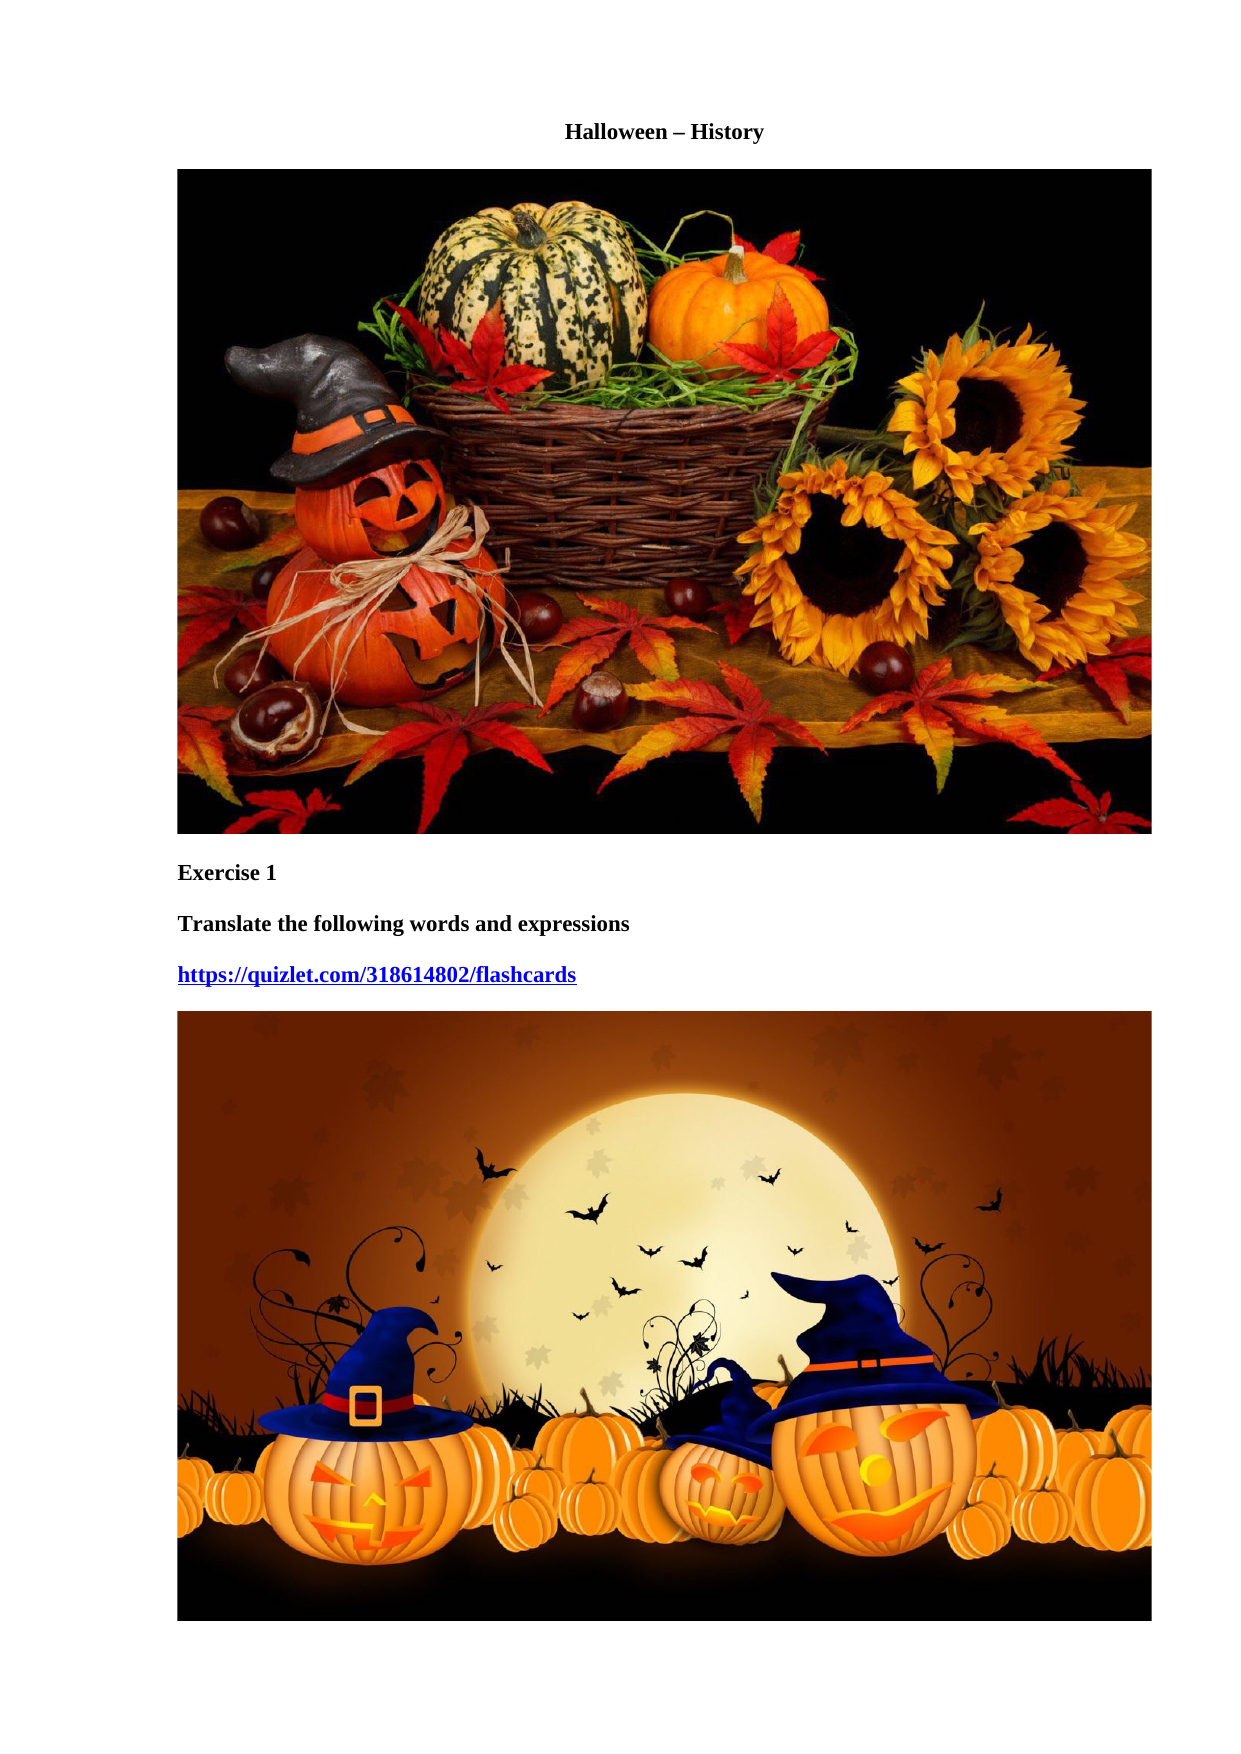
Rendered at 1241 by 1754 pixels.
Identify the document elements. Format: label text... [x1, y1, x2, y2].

text https://quizlet.com/318614802/flashcards [177, 961, 1152, 987]
picture [177, 1011, 1152, 1621]
picture [177, 169, 1152, 834]
text Translate the following words and expressions [177, 909, 1152, 936]
text Halloween – History [177, 118, 1152, 144]
text Exercise 1 [177, 858, 1152, 885]
